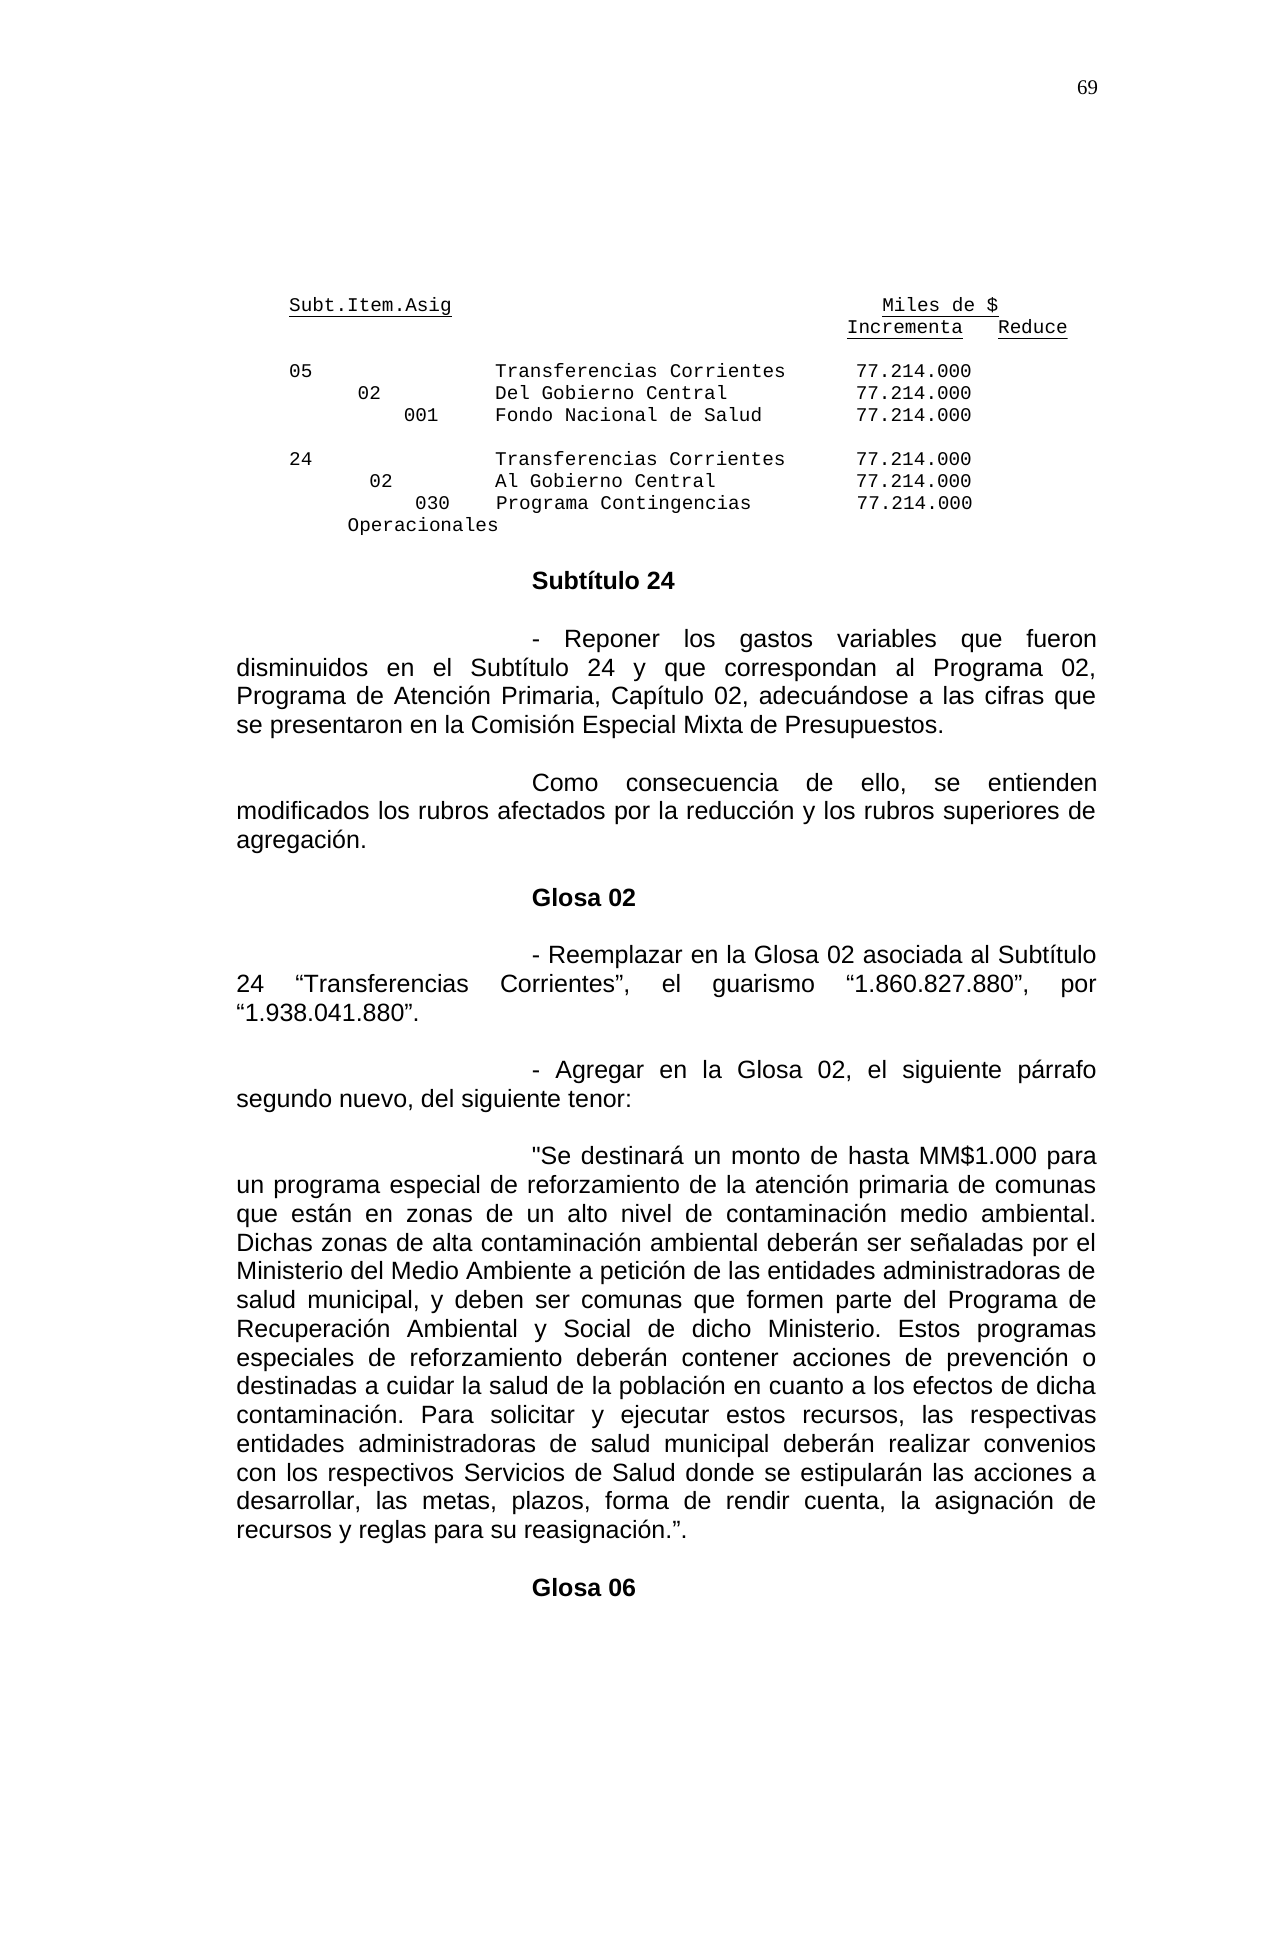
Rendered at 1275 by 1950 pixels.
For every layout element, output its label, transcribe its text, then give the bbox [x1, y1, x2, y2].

text - Agregar en la Glosa 02, el siguiente párrafo segundo nuevo, del siguiente tenor: [236, 1055, 1098, 1112]
text Glosa 06 [236, 1572, 1098, 1601]
text "Se destinará un monto de hasta MM$1.000 para un programa especial de reforzamiento de la atención primaria de comunas que están en zonas de un alto nivel de contaminación medio ambiental. Dichas zonas de alta contaminación ambiental deberán ser señaladas por el Ministerio del Medio Ambiente a petición de las entidades administradoras de salud municipal, y deben ser comunas que formen parte del Programa de Recuperación Ambiental y Social de dicho Ministerio. Estos programas especiales de reforzamiento deberán contener acciones de prevención o destinadas a cuidar la salud de la población en cuanto a los efectos de dicha contaminación. Para solicitar y ejecutar estos recursos, las respectivas entidades administradoras de salud municipal deberán realizar convenios con los respectivos Servicios de Salud donde se estipularán las acciones a desarrollar, las metas, plazos, forma de rendir cuenta, la asignación de recursos y reglas para su reasignación.”. [236, 1141, 1098, 1544]
text Subtítulo 24 [236, 566, 1098, 595]
text Glosa 02 [236, 882, 1098, 911]
text - Reponer los gastos variables que fueron disminuidos en el Subtítulo 24 y que correspondan al Programa 02, Programa de Atención Primaria, Capítulo 02, adecuándose a las cifras que se presentaron en la Comisión Especial Mixta de Presupuestos. [236, 624, 1098, 739]
text - Reemplazar en la Glosa 02 asociada al Subtítulo 24 “Transferencias Corrientes”, el guarismo “1.860.827.880”, por “1.938.041.880”. [236, 940, 1098, 1026]
text Como consecuencia de ello, se entienden modificados los rubros afectados por la reducción y los rubros superiores de agregación. [236, 767, 1098, 854]
